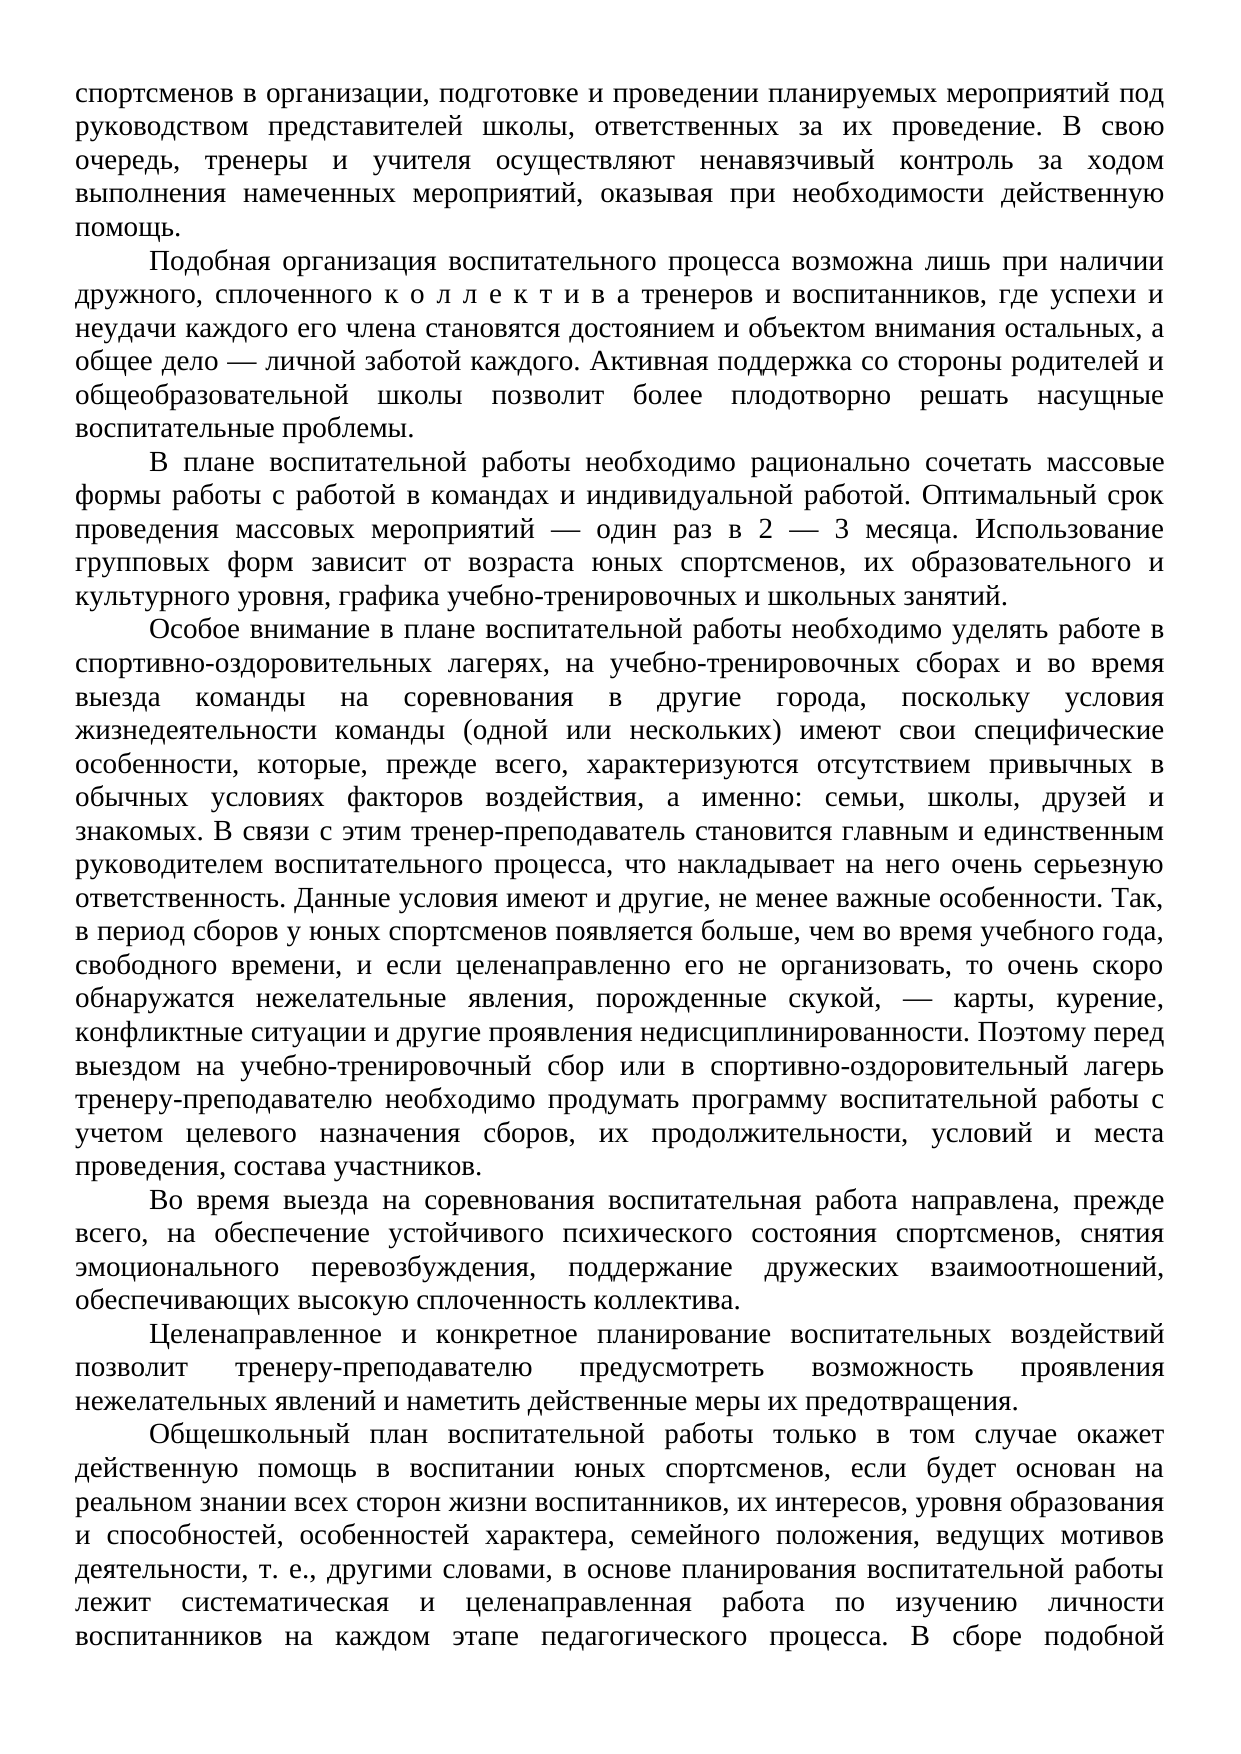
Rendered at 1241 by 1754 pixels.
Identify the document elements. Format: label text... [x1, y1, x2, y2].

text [75, 1417, 1165, 1651]
text В плане воспитательной работы необходимо рационально сочетать массовые формы работы с работой в командах и индивидуальной работой. Оптимальный срок проведения массовых мероприятий — один раз в 2 — 3 месяца. Использование групповых форм зависит от возраста юных спортсменов, их образовательного и культурного уровня, графика учебно-тренировочных и школьных занятий. [75, 444, 1165, 612]
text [75, 75, 1165, 243]
text Особое внимание в плане воспитательной работы необходимо уделять работе в спортивно-оздоровительных лагерях, на учебно-тренировочных сборах и во время выезда команды на соревнования в другие города, поскольку условия жизнедеятельности команды (одной или нескольких) имеют свои специфические особенности, которые, прежде всего, характеризуются отсутствием привычных в обычных условиях факторов воздействия, а именно: семьи, школы, друзей и знакомых. В связи с этим тренер-преподаватель становится главным и единственным руководителем воспитательного процесса, что накладывает на него очень серьезную ответственность. Данные условия имеют и другие, не менее важные особенности. Так, в период сборов у юных спортсменов появляется больше, чем во время учебного года, свободного времени, и если целенаправленно его не организовать, то очень скоро обнаружатся нежелательные явления, порожденные скукой, — карты, курение, конфликтные ситуации и другие проявления недисциплинированности. Поэтому перед выездом на учебно-тренировочный сбор или в спортивно-оздоровительный лагерь тренеру-преподавателю необходимо продумать программу воспитательной работы с учетом целевого назначения сборов, их продолжительности, условий и места проведения, состава участников. [75, 612, 1165, 1182]
text Подобная организация воспитательного процесса возможна лишь при наличии дружного, сплоченного к о л л е к т и в а тренеров и воспитанников, где успехи и неудачи каждого его члена становятся достоянием и объектом внимания остальных, а общее дело — личной заботой каждого. Активная поддержка со стороны родителей и общеобразовательной школы позволит более плодотворно решать насущные воспитательные проблемы. [75, 243, 1165, 444]
text Целенаправленное и конкретное планирование воспитательных воздействий позволит тренеру-преподавателю предусмотреть возможность проявления нежелательных явлений и наметить действенные меры их предотвращения. [75, 1316, 1165, 1417]
text Во время выезда на соревнования воспитательная работа направлена, прежде всего, на обеспечение устойчивого психического состояния спортсменов, снятия эмоционального перевозбуждения, поддержание дружеских взаимоотношений, обеспечивающих высокую сплоченность коллектива. [75, 1182, 1165, 1316]
